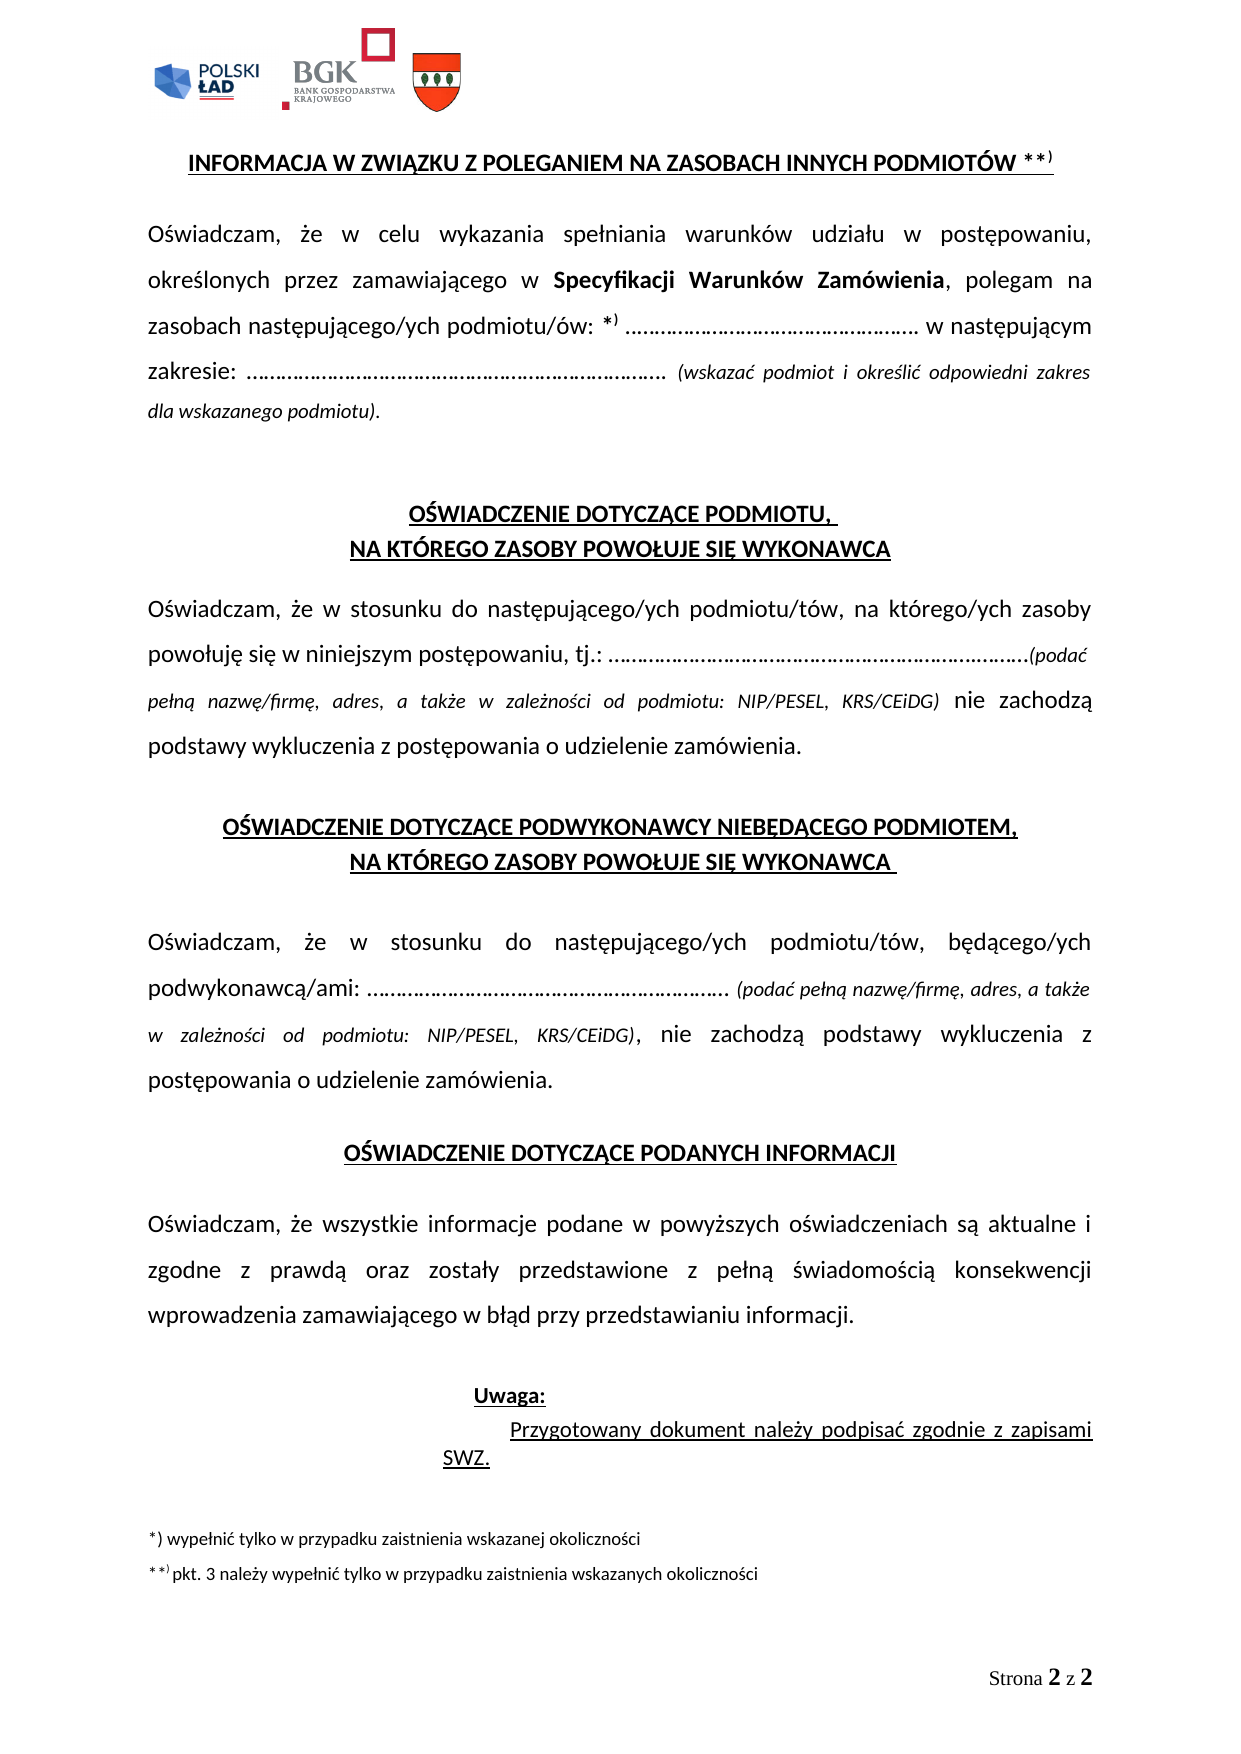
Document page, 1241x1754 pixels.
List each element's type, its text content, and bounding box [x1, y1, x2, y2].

text OŚWIADCZENIE DOTYCZĄCE PODANYCH INFORMACJI [148, 1137, 1093, 1168]
text NA KTÓREGO ZASOBY POWOŁUJE SIĘ WYKONAWCA [148, 533, 1093, 563]
text Oświadczam, że w stosunku do następującego/ych podmiotu/tów, będącego/ych podwykonawcą/ami: ……………………………………………………… (podać pełną nazwę/firmę, adres, a także w zależności od podmiotu: NIP/PESEL, KRS/CEiDG), nie zachodzą podstawy wykluczenia z postępowania o udzielenie zamówienia. [148, 927, 1093, 1094]
picture [282, 28, 395, 110]
text **) pkt. 3 należy wypełnić tylko w przypadku zaistnienia wskazanych okoliczności [148, 1562, 1093, 1585]
text NA KTÓREGO ZASOBY POWOŁUJE SIĘ WYKONAWCA [148, 846, 1093, 876]
picture [147, 46, 279, 120]
text OŚWIADCZENIE DOTYCZĄCE PODWYKONAWCY NIEBĘDĄCEGO PODMIOTEM, [148, 811, 1093, 841]
text Oświadczam, że w celu wykazania spełniania warunków udziału w postępowaniu, określonych przez zamawiającego w Specyfikacji Warunków Zamówienia, polegam na zasobach następującego/ych podmiotu/ów: *) ..…………………………………………. w następującym zakresie: ………………………………………………………………. (wskazać podmiot i określić odpowiedni zakres dla wskazanego podmiotu). [148, 218, 1093, 424]
picture [412, 53, 461, 112]
text Przygotowany dokument należy podpisać zgodnie z zapisami SWZ. [443, 1415, 1093, 1471]
text OŚWIADCZENIE DOTYCZĄCE PODMIOTU, [148, 498, 1093, 528]
text Uwaga: [443, 1381, 1093, 1409]
text Oświadczam, że w stosunku do następującego/ych podmiotu/tów, na którego/ych zasoby powołuję się w niniejszym postępowaniu, tj.: ……………………………………………………….………(podać pełną nazwę/firmę, adres, a także w zależności od podmiotu: NIP/PESEL, KRS/CEiDG) nie zachodzą podstawy wykluczenia z postępowania o udzielenie zamówienia. [148, 593, 1093, 761]
text INFORMACJA W ZWIĄZKU Z POLEGANIEM NA ZASOBACH INNYCH PODMIOTÓW **) [148, 148, 1093, 178]
text Oświadczam, że wszystkie informacje podane w powyższych oświadczeniach są aktualne i zgodne z prawdą oraz zostały przedstawione z pełną świadomością konsekwencji wprowadzenia zamawiającego w błąd przy przedstawianiu informacji. [148, 1208, 1093, 1330]
text *) wypełnić tylko w przypadku zaistnienia wskazanej okoliczności [148, 1527, 1093, 1550]
